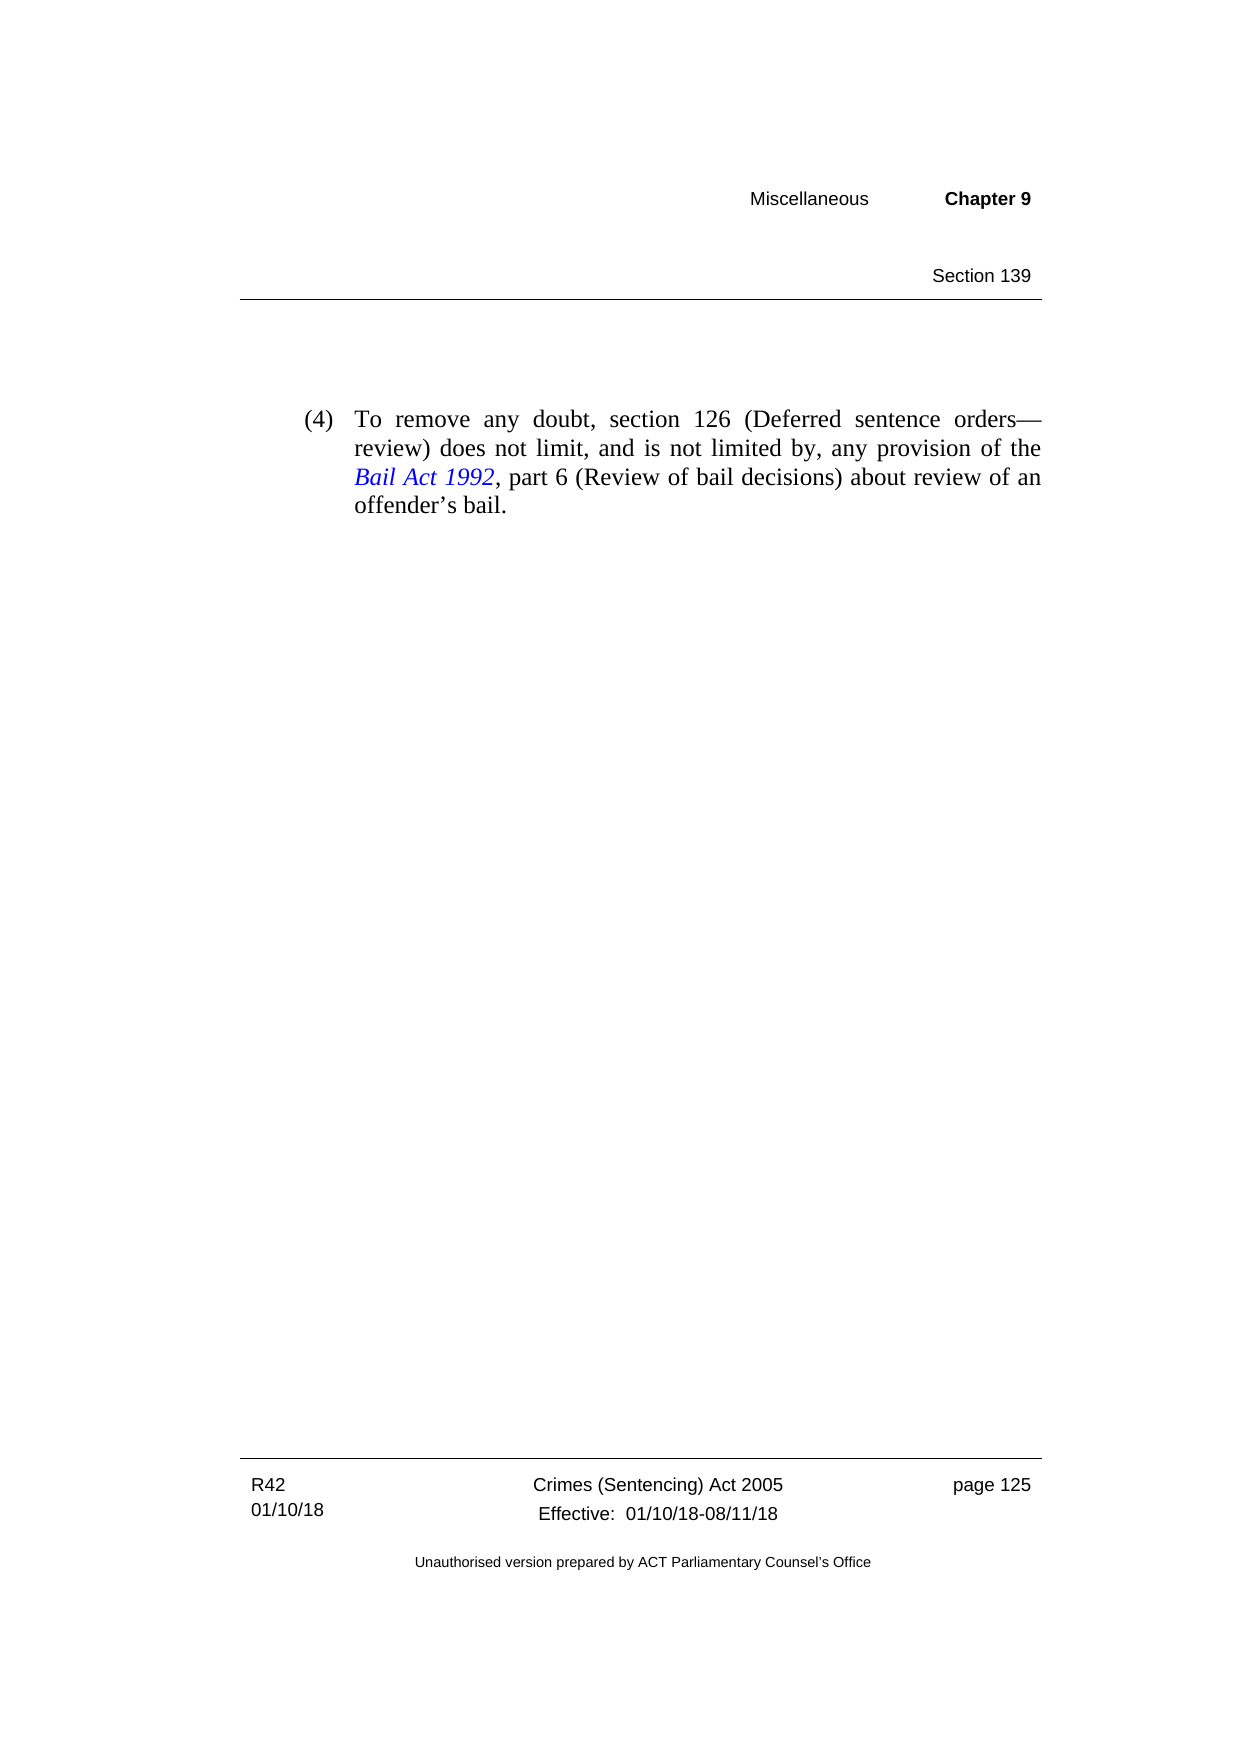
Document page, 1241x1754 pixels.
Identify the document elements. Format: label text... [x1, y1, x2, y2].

text (4) To remove any doubt, section 126 (Deferred sentence orders—review) does not limit, and is not limited by, any provision of the Bail Act 1992, part 6 (Review of bail decisions) about review of an offender’s bail. [239, 404, 1042, 519]
